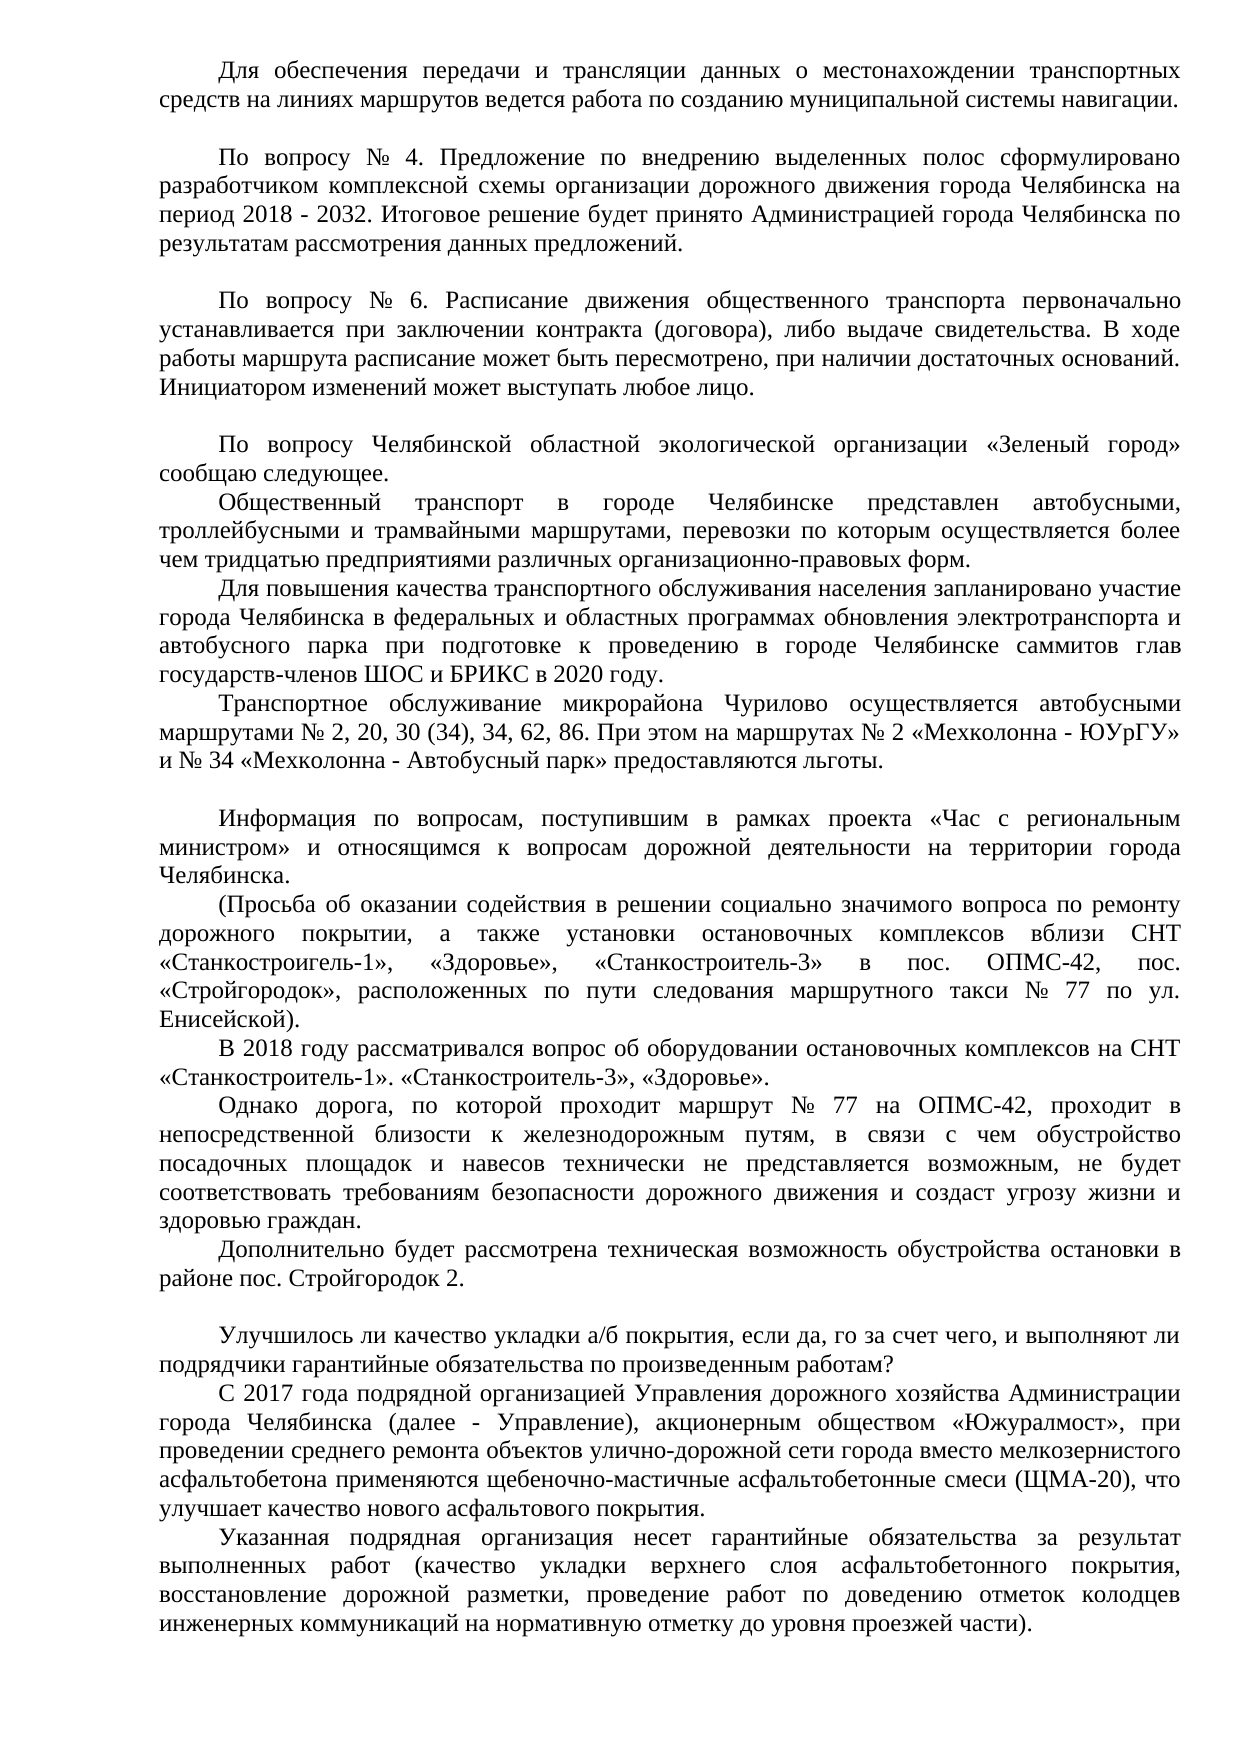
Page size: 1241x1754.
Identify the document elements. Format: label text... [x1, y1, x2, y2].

text Информация по вопросам, поступившим в рамках проекта «Час с региональным министром» и относящимся к вопросам дорожной деятельности на территории города Челябинска. [159, 803, 1182, 889]
text По вопросу № 6. Расписание движения общественного транспорта первоначально устанавливается при заключении контракта (договора), либо выдаче свидетельства. В ходе работы маршрута расписание может быть пересмотрено, при наличии достаточных оснований. Инициатором изменений может выступать любое лицо. [159, 285, 1182, 400]
text По вопросу № 4. Предложение по внедрению выделенных полос сформулировано разработчиком комплексной схемы организации дорожного движения города Челябинска на период 2018 - 2032. Итоговое решение будет принято Администрацией города Челябинска по результатам рассмотрения данных предложений. [159, 142, 1182, 257]
text По вопросу Челябинской областной экологической организации «Зеленый город» сообщаю следующее. [159, 429, 1182, 487]
text Однако дорога, по которой проходит маршрут № 77 на ОПМС-42, проходит в непосредственной близости к железнодорожным путям, в связи с чем обустройство посадочных площадок и навесов технически не представляется возможным, не будет соответствовать требованиям безопасности дорожного движения и создаст угрозу жизни и здоровью граждан. [159, 1090, 1182, 1234]
text (Просьба об оказании содействия в решении социально значимого вопроса по ремонту дорожного покрытии, а также установки остановочных комплексов вблизи СНТ «Станкостроигель-1», «Здоровье», «Станкостроитель-3» в пос. ОПМС-42, пос. «Стройгородок», расположенных по пути следования маршрутного такси № 77 по ул. Енисейской). [159, 889, 1182, 1033]
text Для повышения качества транспортного обслуживания населения запланировано участие города Челябинска в федеральных и областных программах обновления электротранспорта и автобусного парка при подготовке к проведению в городе Челябинске саммитов глав государств-членов ШОС и БРИКС в 2020 году. [159, 573, 1182, 688]
text Указанная подрядная организация несет гарантийные обязательства за результат выполненных работ (качество укладки верхнего слоя асфальтобетонного покрытия, восстановление дорожной разметки, проведение работ по доведению отметок колодцев инженерных коммуникаций на нормативную отметку до уровня проезжей части). [159, 1522, 1182, 1637]
text Общественный транспорт в городе Челябинске представлен автобусными, троллейбусными и трамвайными маршрутами, перевозки по которым осуществляется более чем тридцатью предприятиями различных организационно-правовых форм. [159, 487, 1182, 573]
text Для обеспечения передачи и трансляции данных о местонахождении транспортных средств на линиях маршрутов ведется работа по созданию муниципальной системы навигации. [159, 55, 1182, 113]
text Улучшилось ли качество укладки а/б покрытия, если да, го за счет чего, и выполняют ли подрядчики гарантийные обязательства по произведенным работам? [159, 1320, 1182, 1378]
text В 2018 году рассматривался вопрос об оборудовании остановочных комплексов на СНТ «Станкостроитель-1». «Станкостроитель-3», «Здоровье». [159, 1033, 1182, 1090]
text С 2017 года подрядной организацией Управления дорожного хозяйства Администрации города Челябинска (далее - Управление), акционерным обществом «Южуралмост», при проведении среднего ремонта объектов улично-дорожной сети города вместо мелкозернистого асфальтобетона применяются щебеночно-мастичные асфальтобетонные смеси (ЩМА-20), что улучшает качество нового асфальтового покрытия. [159, 1378, 1182, 1522]
text Дополнительно будет рассмотрена техническая возможность обустройства остановки в районе пос. Стройгородок 2. [159, 1234, 1182, 1292]
text Транспортное обслуживание микрорайона Чурилово осуществляется автобусными маршрутами № 2, 20, 30 (34), 34, 62, 86. При этом на маршрутах № 2 «Мехколонна - ЮУрГУ» и № 34 «Мехколонна - Автобусный парк» предоставляются льготы. [159, 688, 1182, 774]
